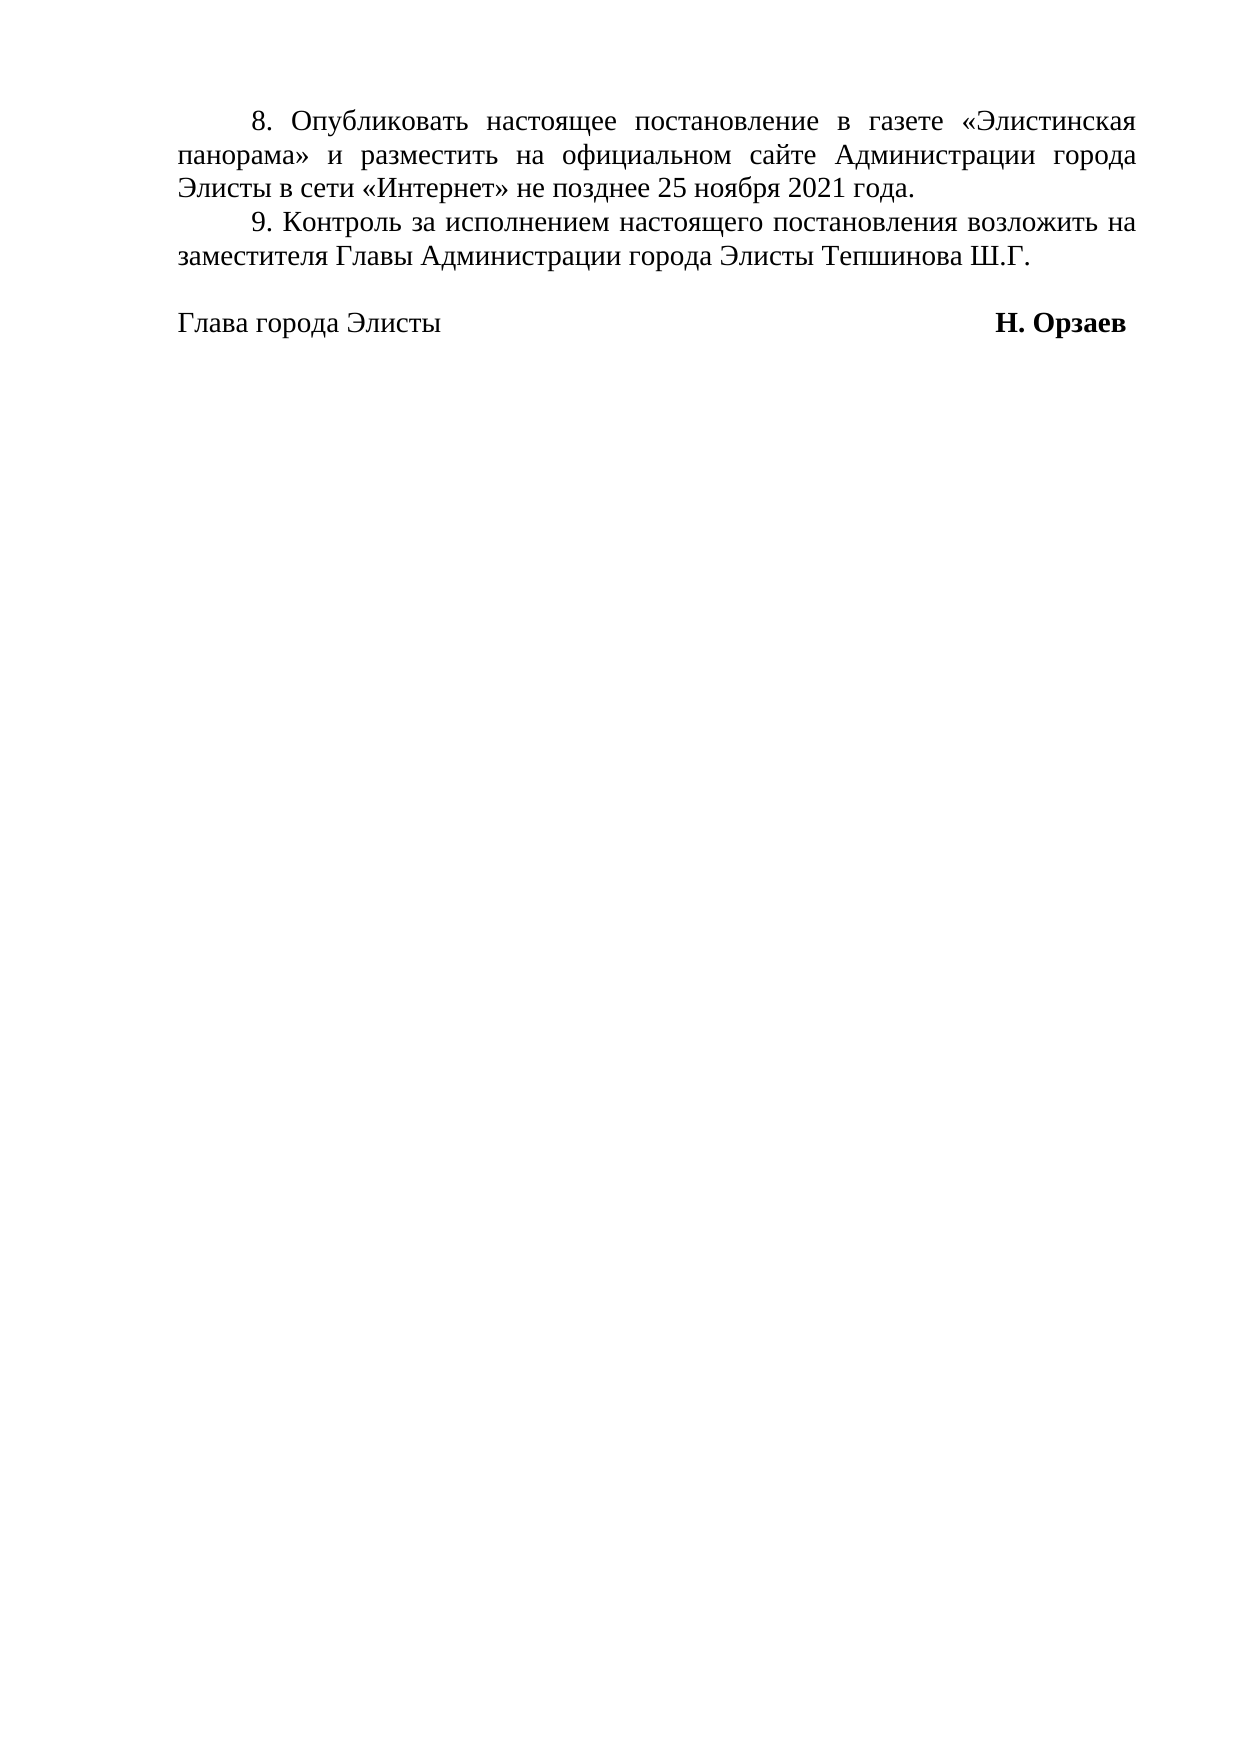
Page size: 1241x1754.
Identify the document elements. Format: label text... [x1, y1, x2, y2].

text Глава города Элисты Н. Орзаев [177, 305, 1137, 338]
text 9. Контроль за исполнением настоящего постановления возложить на заместителя Главы Администрации города Элисты Тепшинова Ш.Г. [177, 204, 1137, 271]
text 8. Опубликовать настоящее постановление в газете «Элистинская панорама» и разместить на официальном сайте Администрации города Элисты в сети «Интернет» не позднее 25 ноября 2021 года. [177, 103, 1137, 204]
